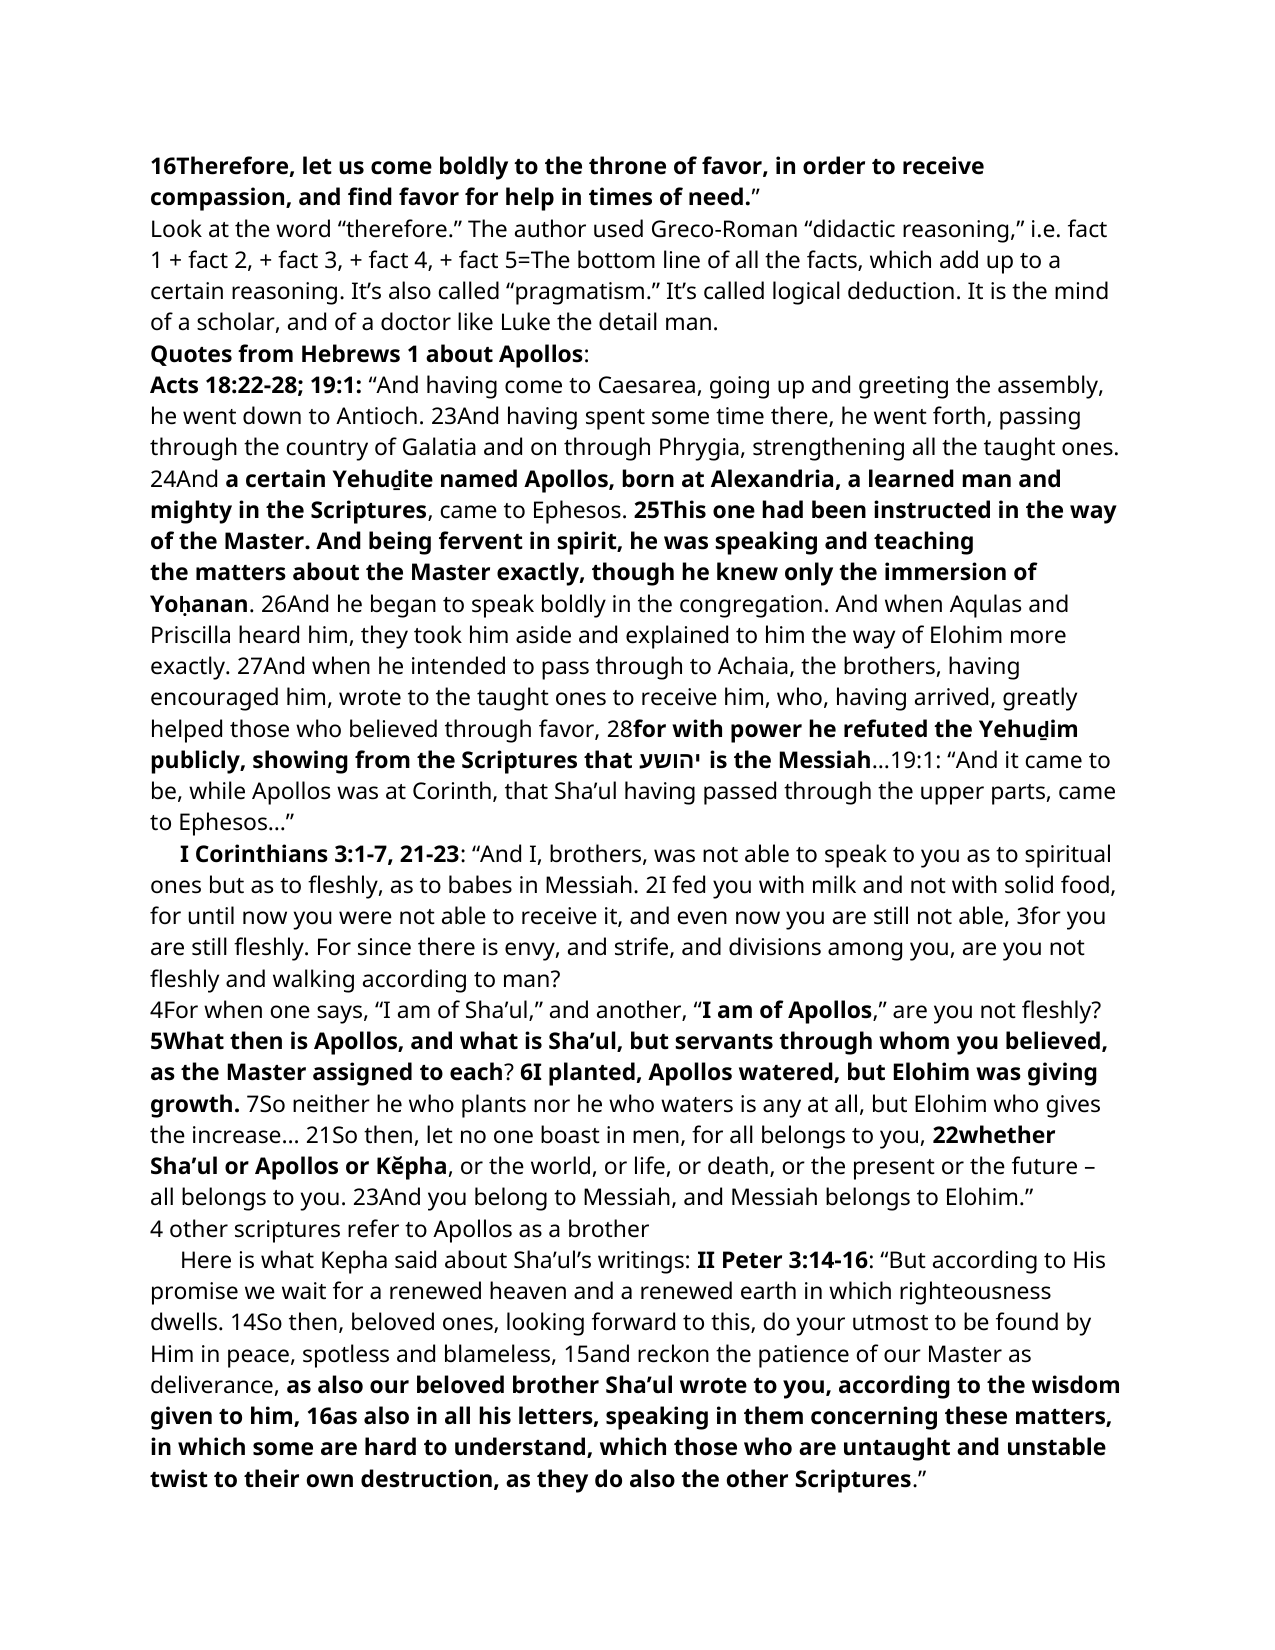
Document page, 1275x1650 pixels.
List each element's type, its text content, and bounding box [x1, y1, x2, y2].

text Look at the word “therefore.” The author used Greco-Roman “didactic reasoning,” i.e. fact 1 + fact 2, + fact 3, + fact 4, + fact 5=The bottom line of all the facts, which add up to a certain reasoning. It’s also called “pragmatism.” It’s called logical deduction. It is the mind of a scholar, and of a doctor like Luke the detail man. [150, 212, 1125, 337]
text Quotes from Hebrews 1 about Apollos: [150, 337, 1125, 369]
text I Corinthians 3:1-7, 21-23: “And I, brothers, was not able to speak to you as to spiritual ones but as to fleshly, as to babes in Messiah. 2I fed you with milk and not with solid food, for until now you were not able to receive it, and even now you are still not able, 3for you are still fleshly. For since there is envy, and strife, and divisions among you, are you not fleshly and walking according to man? [150, 837, 1125, 994]
text Here is what Kepha said about Sha’ul’s writings: II Peter 3:14-16: “But according to His promise we wait for a renewed heaven and a renewed earth in which righteousness dwells. 14So then, beloved ones, looking forward to this, do your utmost to be found by Him in peace, spotless and blameless, 15and reckon the patience of our Master as deliverance, as also our beloved brother Sha’ul wrote to you, according to the wisdom given to him, 16as also in all his letters, speaking in them concerning these matters, in which some are hard to understand, which those who are untaught and unstable twist to their own destruction, as they do also the other Scriptures.” [150, 1244, 1125, 1494]
text 4 other scriptures refer to Apollos as a brother [150, 1212, 1125, 1244]
text Acts 18:22-28; 19:1: “And having come to Caesarea, going up and greeting the assembly, he went down to Antioch. 23And having spent some time there, he went forth, passing through the country of Galatia and on through Phrygia, strengthening all the taught ones. 24And a certain Yehuḏite named Apollos, born at Alexandria, a learned man and mighty in the Scriptures, came to Ephesos. 25This one had been instructed in the way of the Master. And being fervent in spirit, he was speaking and teaching the matters about the Master exactly, though he knew only the immersion of Yoḥanan. 26And he began to speak boldly in the congregation. And when Aqulas and Priscilla heard him, they took him aside and explained to him the way of Elohim more exactly. 27And when he intended to pass through to Achaia, the brothers, having encouraged him, wrote to the taught ones to receive him, who, having arrived, greatly helped those who believed through favor, 28for with power he refuted the Yehuḏim publicly, showing from the Scriptures that יהושע is the Messiah…19:1: “And it came to be, while Apollos was at Corinth, that Sha’ul having passed through the upper parts, came to Ephesos…” [150, 369, 1125, 837]
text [150, 150, 1125, 212]
text 4For when one says, “I am of Sha’ul,” and another, “I am of Apollos,” are you not fleshly? 5What then is Apollos, and what is Sha’ul, but servants through whom you believed, as the Master assigned to each? 6I planted, Apollos watered, but Elohim was giving growth. 7So neither he who plants nor he who waters is any at all, but Elohim who gives the increase… 21So then, let no one boast in men, for all belongs to you, 22whether Sha’ul or Apollos or Kĕpha, or the world, or life, or death, or the present or the future – all belongs to you. 23And you belong to Messiah, and Messiah belongs to Elohim.” [150, 994, 1125, 1212]
